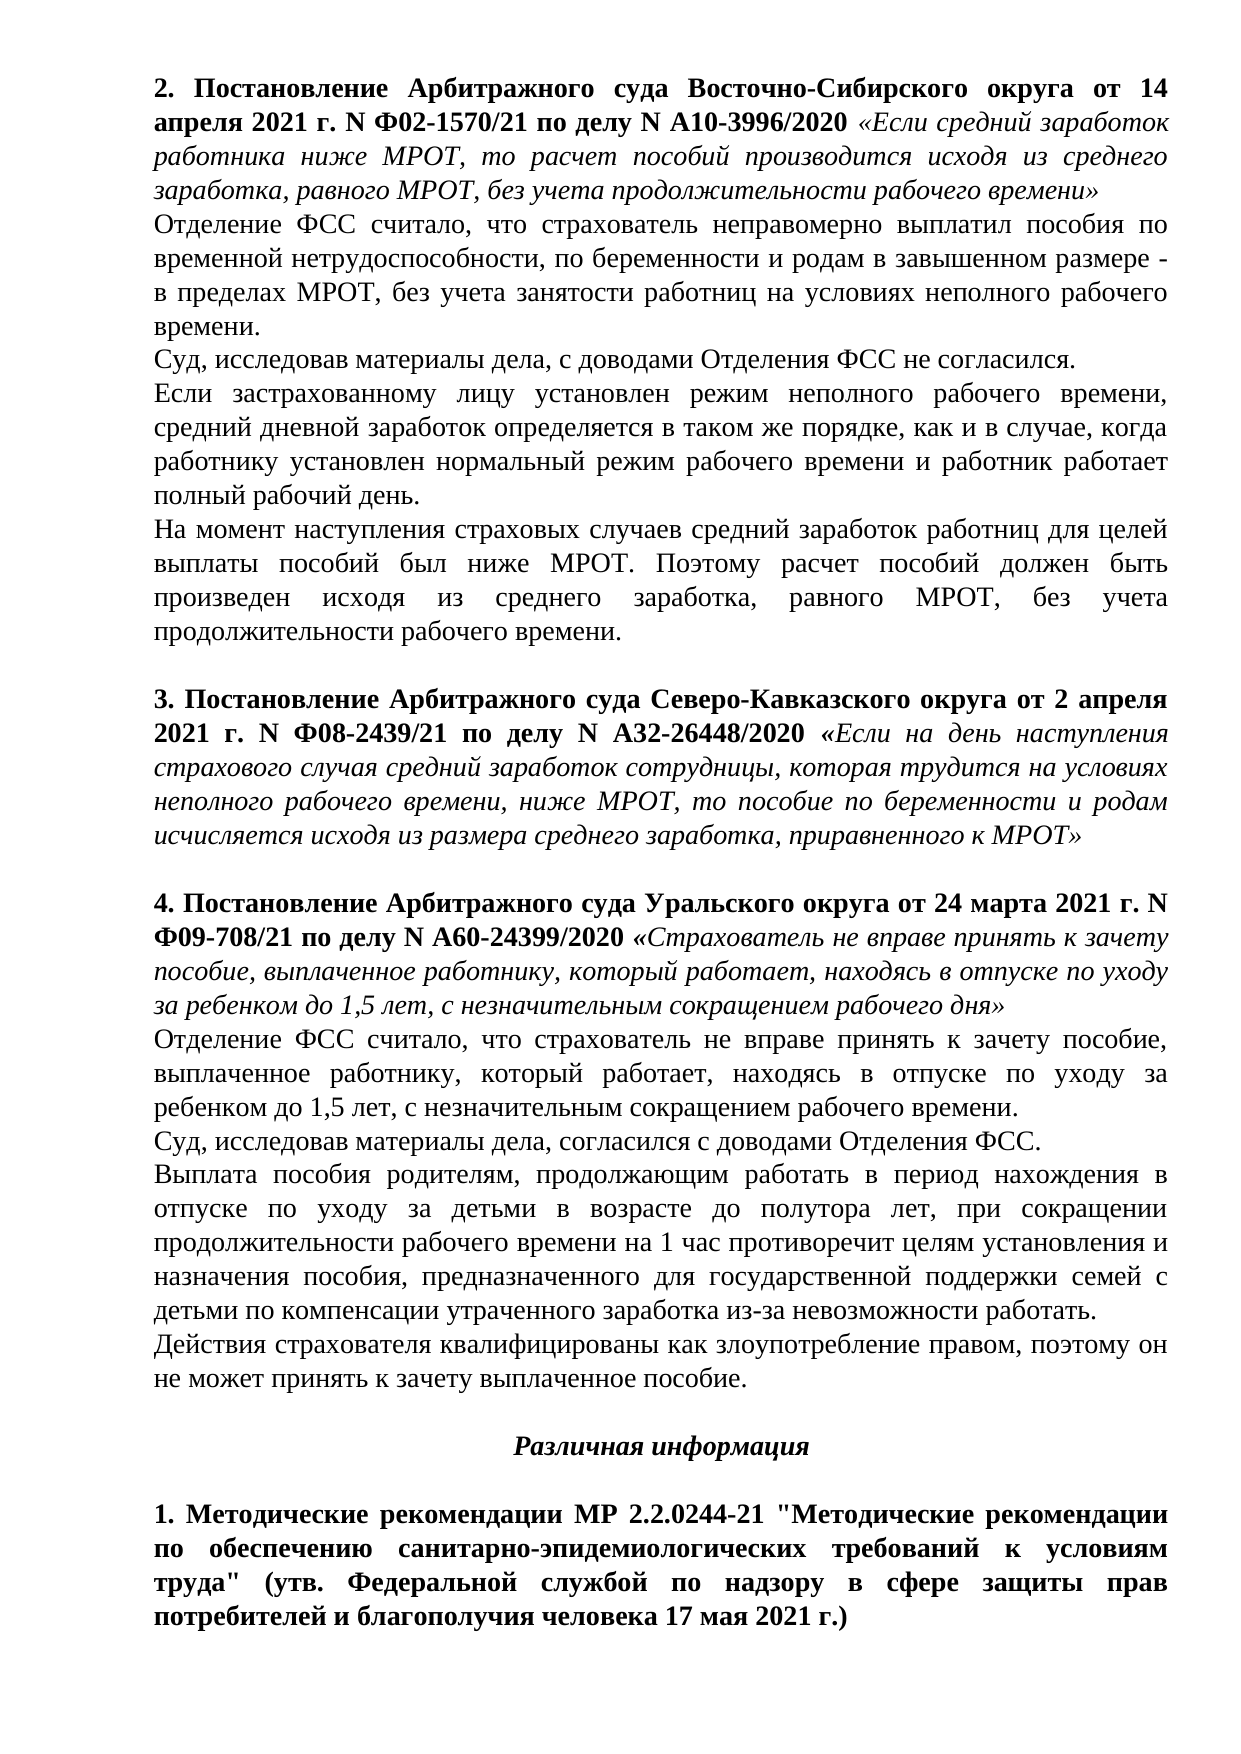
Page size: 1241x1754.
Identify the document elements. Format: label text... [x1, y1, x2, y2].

text 1. Методические рекомендации МР 2.2.0244-21 "Методические рекомендации по обеспечению санитарно-эпидемиологических требований к условиям труда" (утв. Федеральной службой по надзору в сфере защиты прав потребителей и благополучия человека 17 мая 2021 г.) [153, 1497, 1169, 1631]
text На момент наступления страховых случаев средний заработок работниц для целей выплаты пособий был ниже МРОТ. Поэтому расчет пособий должен быть произведен исходя из среднего заработка, равного МРОТ, без учета продолжительности рабочего времени. [153, 512, 1169, 647]
text Если застрахованному лицу установлен режим неполного рабочего времени, средний дневной заработок определяется в таком же порядке, как и в случае, когда работнику установлен нормальный режим рабочего времени и работник работает полный рабочий день. [153, 376, 1169, 511]
text 2. Постановление Арбитражного суда Восточно-Сибирского округа от 14 апреля 2021 г. N Ф02-1570/21 по делу N А10-3996/2020 «Если средний заработок работника ниже МРОТ, то расчет пособий производится исходя из среднего заработка, равного МРОТ, без учета продолжительности рабочего времени» [153, 71, 1169, 205]
text Суд, исследовав материалы дела, с доводами Отделения ФСС не согласился. [153, 342, 1169, 375]
text 3. Постановление Арбитражного суда Северо-Кавказского округа от 2 апреля 2021 г. N Ф08-2439/21 по делу N А32-26448/2020 «Если на день наступления страхового случая средний заработок сотрудницы, которая трудится на условиях неполного рабочего времени, ниже МРОТ, то пособие по беременности и родам исчисляется исходя из размера среднего заработка, приравненного к МРОТ» [153, 682, 1169, 850]
text Суд, исследовав материалы дела, согласился с доводами Отделения ФСС. [153, 1123, 1169, 1156]
text Выплата пособия родителям, продолжающим работать в период нахождения в отпуске по уходу за детьми в возрасте до полутора лет, при сокращении продолжительности рабочего времени на 1 час противоречит целям установления и назначения пособия, предназначенного для государственной поддержки семей с детьми по компенсации утраченного заработка из-за невозможности работать. [153, 1157, 1169, 1326]
text Действия страхователя квалифицированы как злоупотребление правом, поэтому он не может принять к зачету выплаченное пособие. [153, 1327, 1169, 1394]
text Отделение ФСС считало, что страхователь не вправе принять к зачету пособие, выплаченное работнику, который работает, находясь в отпуске по уходу за ребенком до 1,5 лет, с незначительным сокращением рабочего времени. [153, 1022, 1169, 1122]
text Различная информация [153, 1429, 1169, 1462]
text Отделение ФСС считало, что страхователь неправомерно выплатил пособия по временной нетрудоспособности, по беременности и родам в завышенном размере - в пределах МРОТ, без учета занятости работниц на условиях неполного рабочего времени. [153, 207, 1169, 341]
text 4. Постановление Арбитражного суда Уральского округа от 24 марта 2021 г. N Ф09-708/21 по делу N А60-24399/2020 «Страхователь не вправе принять к зачету пособие, выплаченное работнику, который работает, находясь в отпуске по уходу за ребенком до 1,5 лет, с незначительным сокращением рабочего дня» [153, 908, 1169, 1020]
